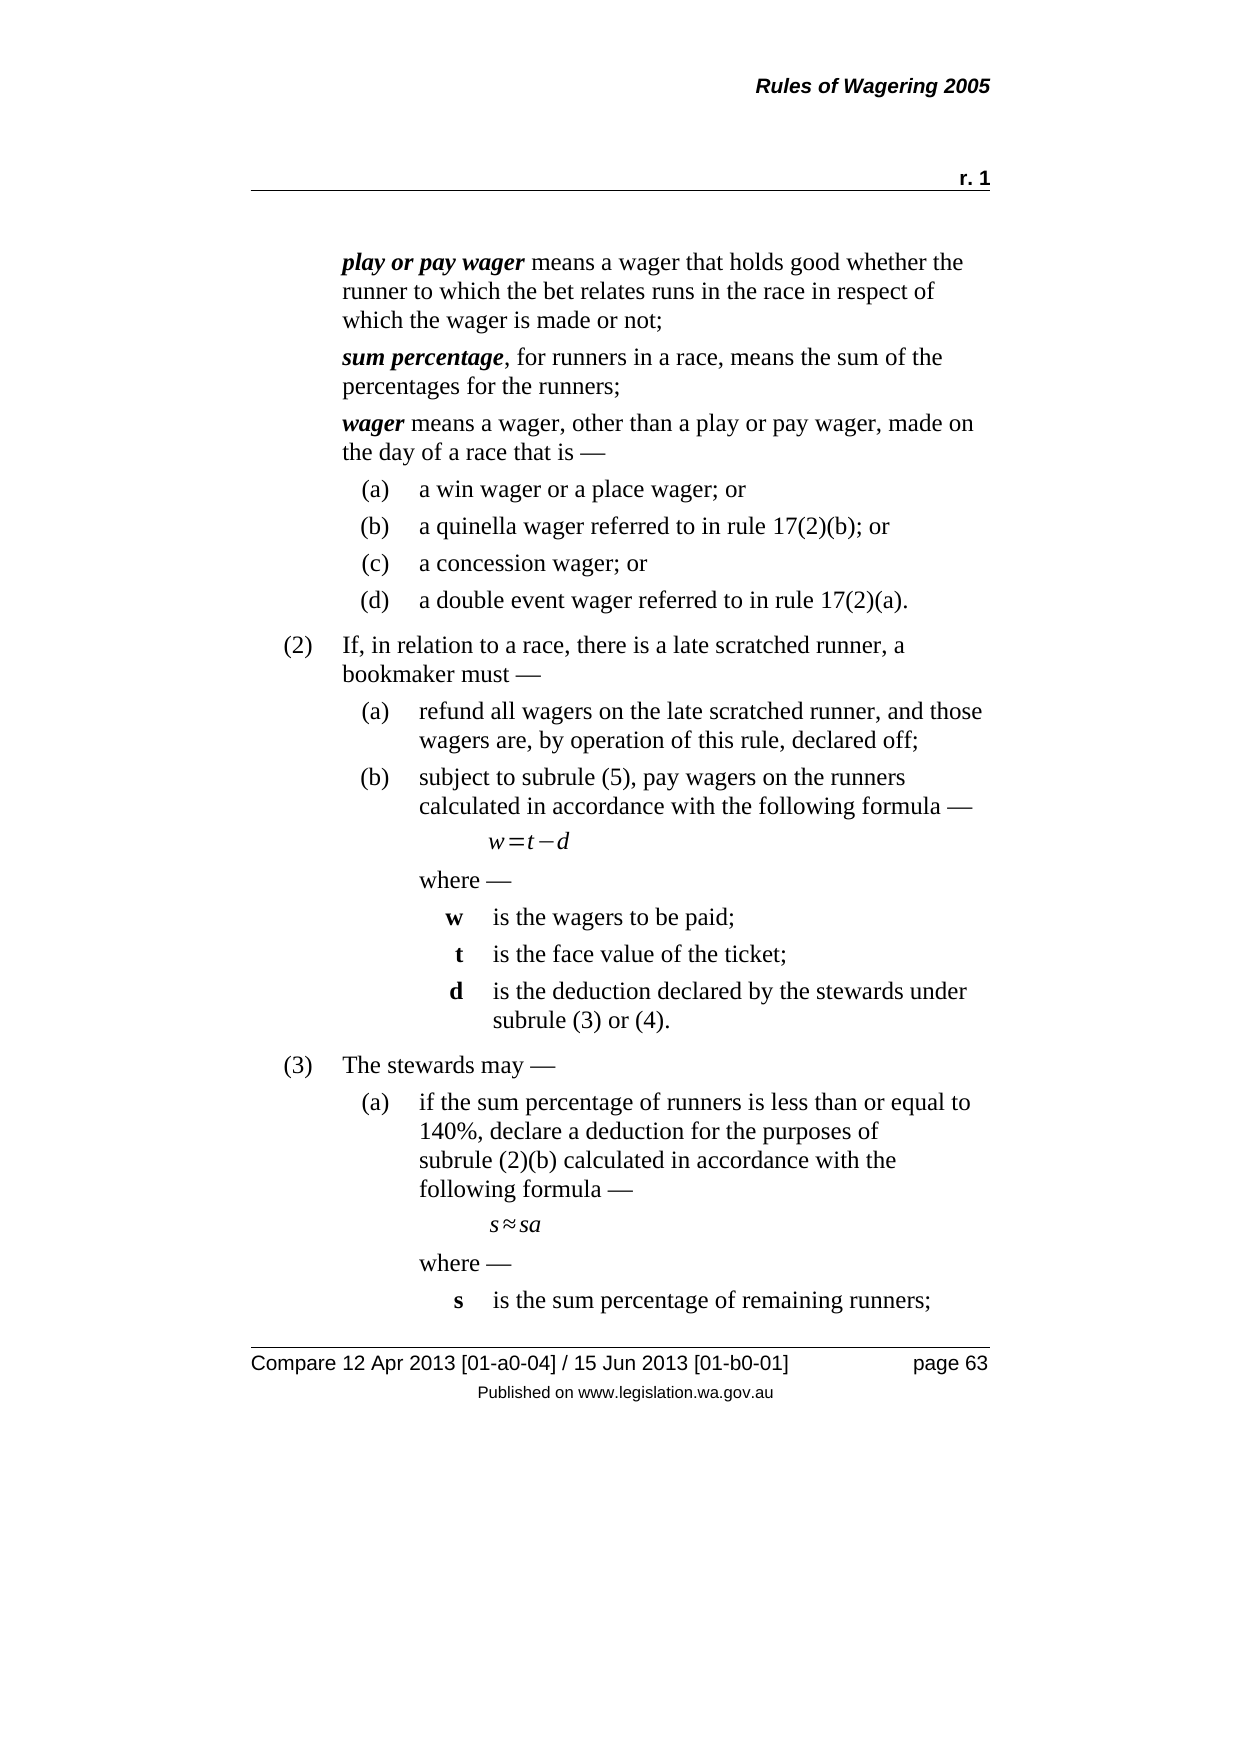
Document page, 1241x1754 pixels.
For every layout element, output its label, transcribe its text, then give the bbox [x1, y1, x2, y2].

text where — [251, 1248, 990, 1277]
text (d) a double event wager referred to in rule 17(2)(a). [251, 585, 990, 614]
text where — [251, 865, 990, 894]
text play or pay wager means a wager that holds good whether the runner to which the bet relates runs in the race in respect of which the wager is made or not; [251, 247, 990, 334]
text sum percentage, for runners in a race, means the sum of the percentages for the runners; [251, 342, 990, 399]
text t is the face value of the ticket; [251, 939, 990, 968]
text d is the deduction declared by the stewards under subrule (3) or (4). [251, 976, 990, 1034]
text (b) a quinella wager referred to in rule 17(2)(b); or [251, 511, 990, 539]
text (a) a win wager or a place wager; or [251, 474, 990, 502]
text (a) if the sum percentage of runners is less than or equal to 140%, declare a deduction for the purposes of subrule (2)(b) calculated in accordance with the following formula — [251, 1087, 990, 1202]
text (2) If, in relation to a race, there is a late scratched runner, a bookmaker must — [251, 630, 990, 688]
text (3) The stewards may — [251, 1050, 990, 1079]
text s is the sum percentage of remaining runners; [251, 1285, 990, 1314]
text (c) a concession wager; or [251, 548, 990, 577]
text (a) refund all wagers on the late scratched runner, and those wagers are, by operation of this rule, declared off; [251, 696, 990, 754]
text (b) subject to subrule (5), pay wagers on the runners calculated in accordance with the following formula — [251, 762, 990, 819]
text w is the wagers to be paid; [251, 902, 990, 931]
text wager means a wager, other than a play or pay wager, made on the day of a race that is — [251, 408, 990, 465]
